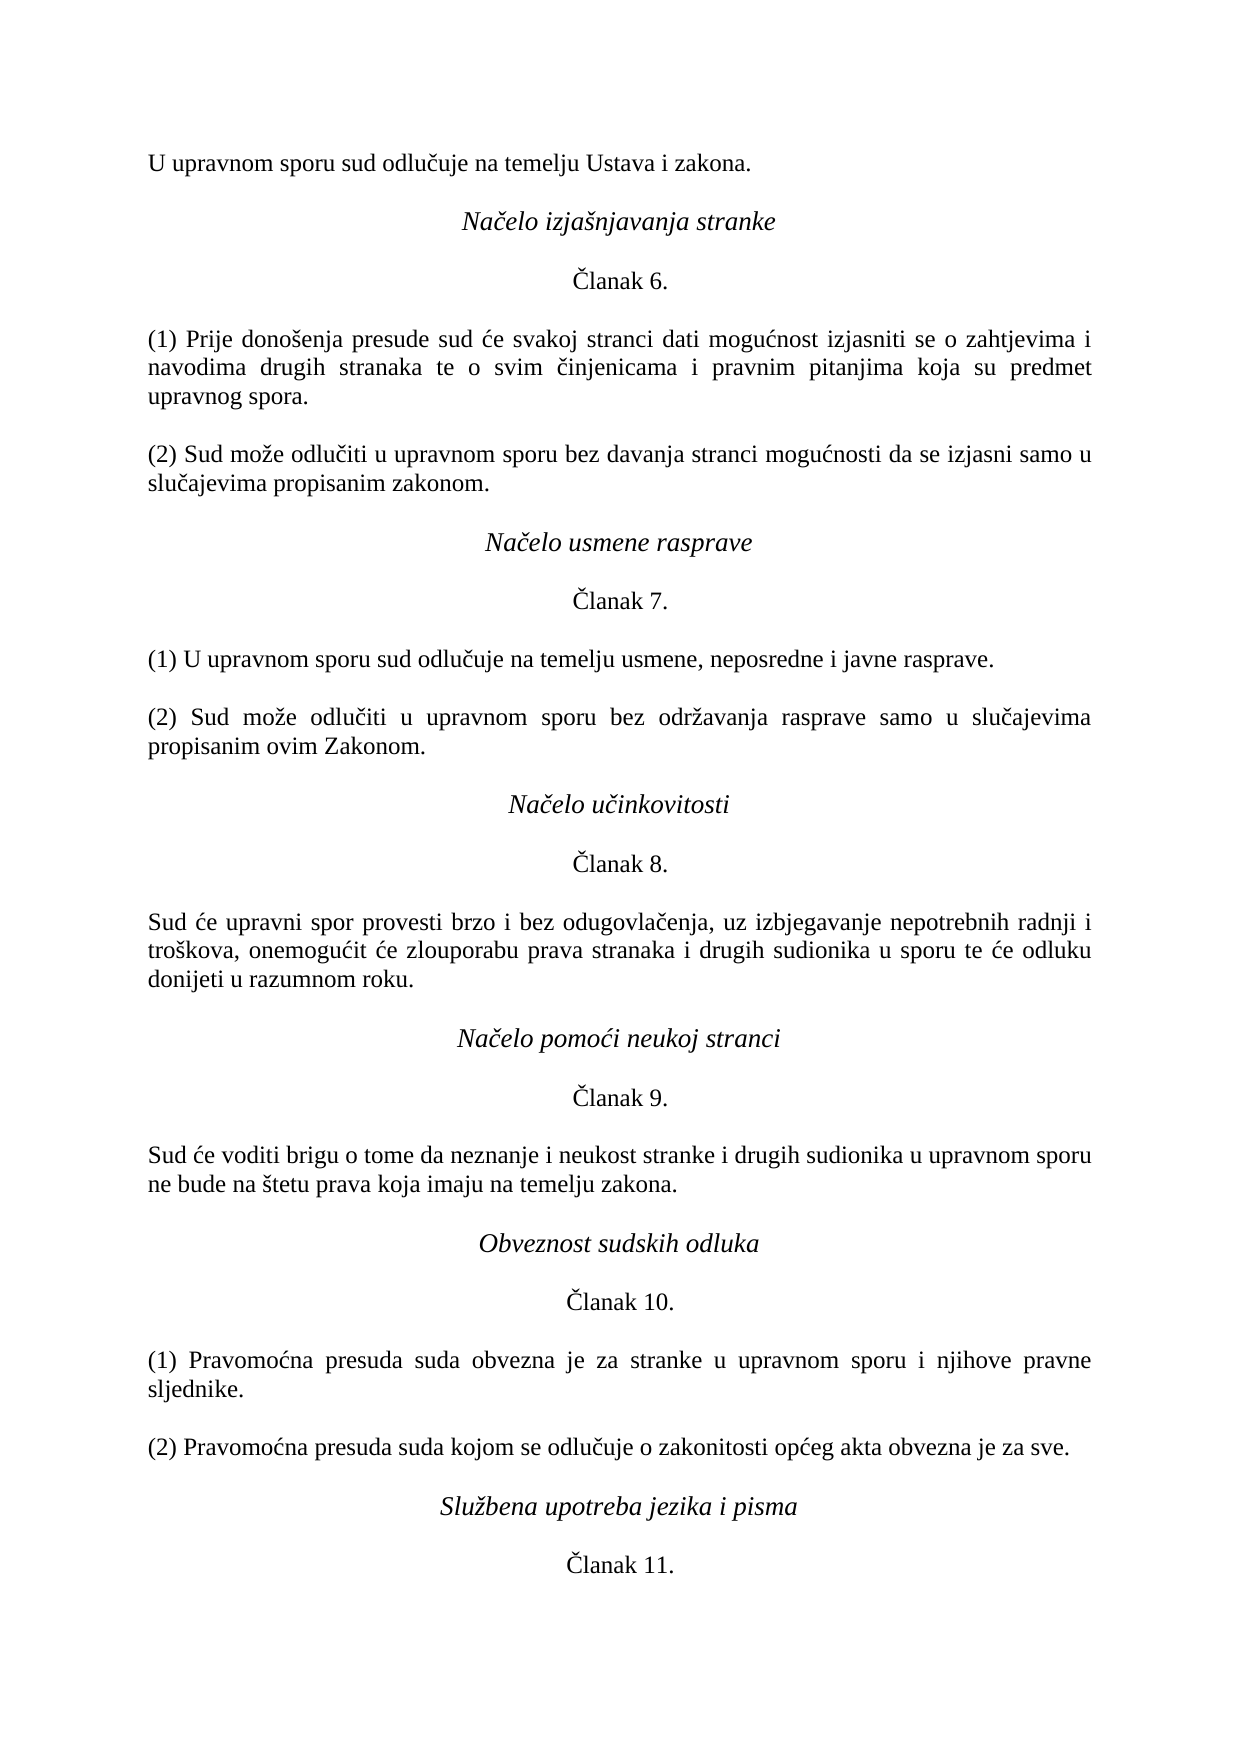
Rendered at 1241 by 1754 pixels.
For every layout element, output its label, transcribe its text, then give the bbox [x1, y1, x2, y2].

text (2) Sud može odlučiti u upravnom sporu bez održavanja rasprave samo u slučajevima propisanim ovim Zakonom. [148, 702, 1093, 759]
text Načelo izjašnjavanja stranke [148, 206, 1093, 237]
text Obveznost sudskih odluka [148, 1227, 1093, 1258]
text Članak 11. [148, 1550, 1093, 1579]
text Članak 6. [148, 266, 1093, 294]
text Sud će voditi brigu o tome da neznanje i neukost stranke i drugih sudionika u upravnom sporu ne bude na štetu prava koja imaju na temelju zakona. [148, 1141, 1093, 1198]
text U upravnom sporu sud odlučuje na temelju Ustava i zakona. [148, 148, 1093, 176]
text (1) Prije donošenja presude sud će svakoj stranci dati mogućnost izjasniti se o zahtjevima i navodima drugih stranaka te o svim činjenicama i pravnim pitanjima koja su predmet upravnog spora. [148, 324, 1093, 410]
text (1) Pravomoćna presuda suda obvezna je za stranke u upravnom sporu i njihove pravne sljednike. [148, 1345, 1093, 1403]
text (2) Pravomoćna presuda suda kojom se odlučuje o zakonitosti općeg akta obvezna je za sve. [148, 1432, 1093, 1461]
text Sud će upravni spor provesti brzo i bez odugovlačenja, uz izbjegavanje nepotrebnih radnji i troškova, onemogućit će zlouporabu prava stranaka i drugih sudionika u sporu te će odluku donijeti u razumnom roku. [148, 907, 1093, 993]
text Službena upotreba jezika i pisma [148, 1490, 1093, 1521]
text (1) U upravnom sporu sud odlučuje na temelju usmene, neposredne i javne rasprave. [148, 644, 1093, 673]
text Članak 8. [148, 849, 1093, 878]
text Članak 9. [148, 1083, 1093, 1111]
text Načelo usmene rasprave [148, 526, 1093, 557]
text Načelo pomoći neukoj stranci [148, 1022, 1093, 1053]
text Članak 10. [148, 1287, 1093, 1316]
text Članak 7. [148, 586, 1093, 615]
text Načelo učinkovitosti [148, 789, 1093, 820]
text (2) Sud može odlučiti u upravnom sporu bez davanja stranci mogućnosti da se izjasni samo u slučajevima propisanim zakonom. [148, 439, 1093, 497]
